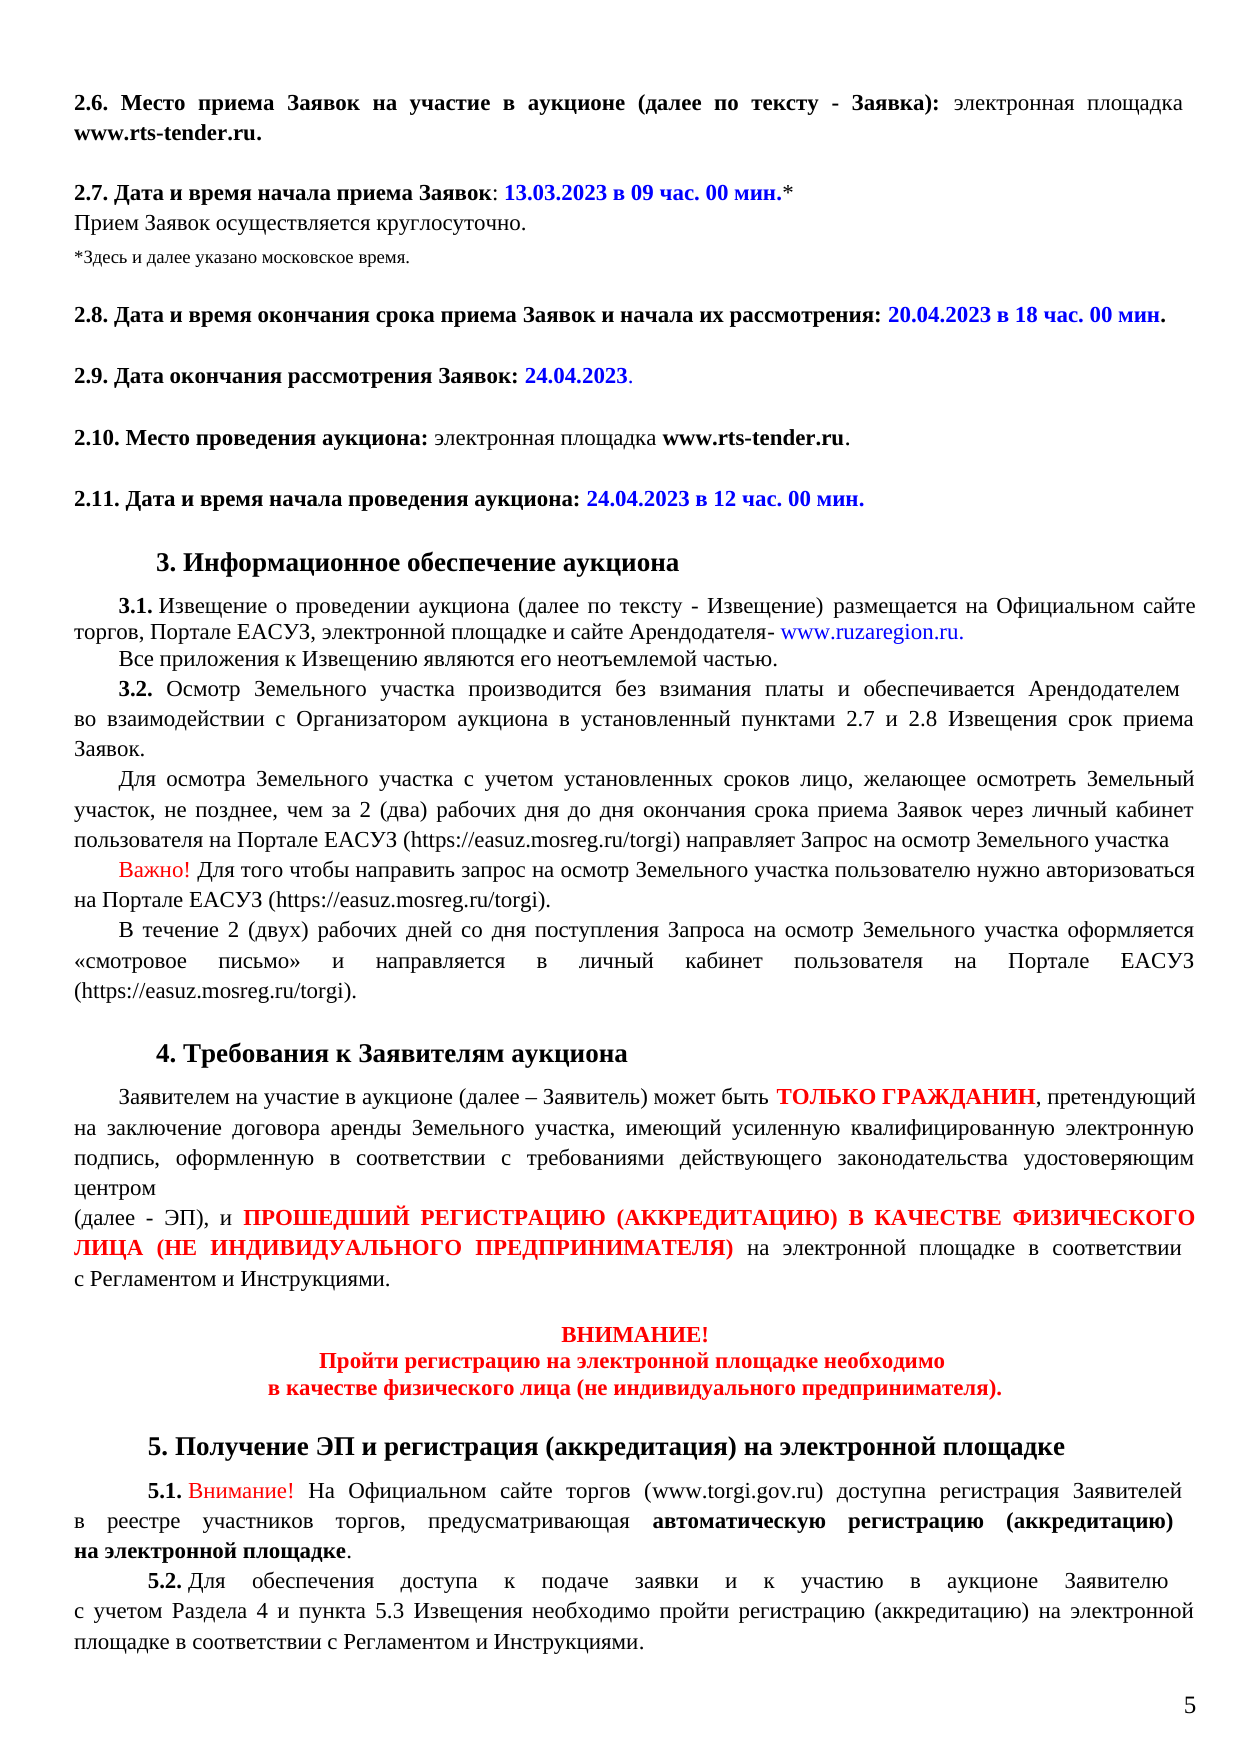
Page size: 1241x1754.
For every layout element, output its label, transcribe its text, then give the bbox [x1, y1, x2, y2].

text 3.2. Осмотр Земельного участка производится без взимания платы и обеспечивается Арендодателем во взаимодействии с Организатором аукциона в установленный пунктами 2.7 и 2.8 Извещения срок приема Заявок. [74, 675, 1196, 762]
subtitle 3. Информационное обеспечение аукциона [156, 546, 1196, 577]
text *Здесь и далее указано московское время. [74, 246, 1196, 268]
text 2.10. Место проведения аукциона: электронная площадка www.rts-tender.ru. [74, 422, 1196, 451]
text Пройти регистрацию на электронной площадке необходимо в качестве физического лица (не индивидуального предпринимателя). [74, 1348, 1196, 1400]
text Все приложения к Извещению являются его неотъемлемой частью. [74, 644, 1196, 671]
text Прием Заявок осуществляется круглосуточно. [74, 209, 1196, 236]
text 2.6. Место приема Заявок на участие в аукционе (далее по тексту - Заявка): электронная площадка www.rts-tender.ru. [74, 89, 1196, 145]
text 2.8. Дата и время окончания срока приема Заявок и начала их рассмотрения: 20.04.2023 в 18 час. 00 мин. [74, 301, 1196, 328]
text ВНИМАНИЕ! [74, 1321, 1196, 1348]
text 2.9. Дата окончания рассмотрения Заявок: 24.04.2023. [74, 362, 1196, 388]
subtitle 5. Получение ЭП и регистрация (аккредитация) на электронной площадке [74, 1431, 1196, 1462]
text Заявителем на участие в аукционе (далее – Заявитель) может быть ТОЛЬКО ГРАЖДАНИН, претендующий на заключение договора аренды Земельного участка, имеющий усиленную квалифицированную электронную подпись, оформленную в соответствии с требованиями действующего законодательства удостоверяющим центром (далее - ЭП), и ПРОШЕДШИЙ РЕГИСТРАЦИЮ (АККРЕДИТАЦИЮ) В КАЧЕСТВЕ ФИЗИЧЕСКОГО ЛИЦА (НЕ ИНДИВИДУАЛЬНОГО ПРЕДПРИНИМАТЕЛЯ) на электронной площадке в соответствии с Регламентом и Инструкциями. [74, 1083, 1196, 1291]
text В течение 2 (двух) рабочих дней со дня поступления Запроса на осмотр Земельного участка оформляется «смотровое письмо» и направляется в личный кабинет пользователя на Портале ЕАСУЗ (https://easuz.mosreg.ru/torgi). [74, 916, 1196, 1003]
text Важно! Для того чтобы направить запрос на осмотр Земельного участка пользователю нужно авторизоваться на Портале ЕАСУЗ (https://easuz.mosreg.ru/torgi). [74, 856, 1196, 913]
text 2.7. Дата и время начала приема Заявок: 13.03.2023 в 09 час. 00 мин.* [74, 179, 1196, 206]
text 5.2. Для обеспечения доступа к подаче заявки и к участию в аукционе Заявителю с учетом Раздела 4 и пункта 5.3 Извещения необходимо пройти регистрацию (аккредитацию) на электронной площадке в соответствии с Регламентом и Инструкциями. [74, 1567, 1196, 1654]
text 3.1. Извещение о проведении аукциона (далее по тексту - Извещение) размещается на Официальном сайте торгов, Портале ЕАСУЗ, электронной площадке и сайте Арендодателя- www.ruzaregion.ru. [74, 592, 1196, 644]
subtitle 4. Требования к Заявителям аукциона [156, 1037, 1196, 1068]
text 5.1. Внимание! На Официальном сайте торгов (www.torgi.gov.ru) доступна регистрация Заявителей в реестре участников торгов, предусматривающая автоматическую регистрацию (аккредитацию) на электронной площадке. [74, 1477, 1196, 1563]
text Для осмотра Земельного участка с учетом установленных сроков лицо, желающее осмотреть Земельный участок, не позднее, чем за 2 (два) рабочих дня до дня окончания срока приема Заявок через личный кабинет пользователя на Портале ЕАСУЗ (https://easuz.mosreg.ru/torgi) направляет Запрос на осмотр Земельного участка [74, 765, 1196, 852]
text 2.11. Дата и время начала проведения аукциона: 24.04.2023 в 12 час. 00 мин. [74, 485, 1196, 512]
